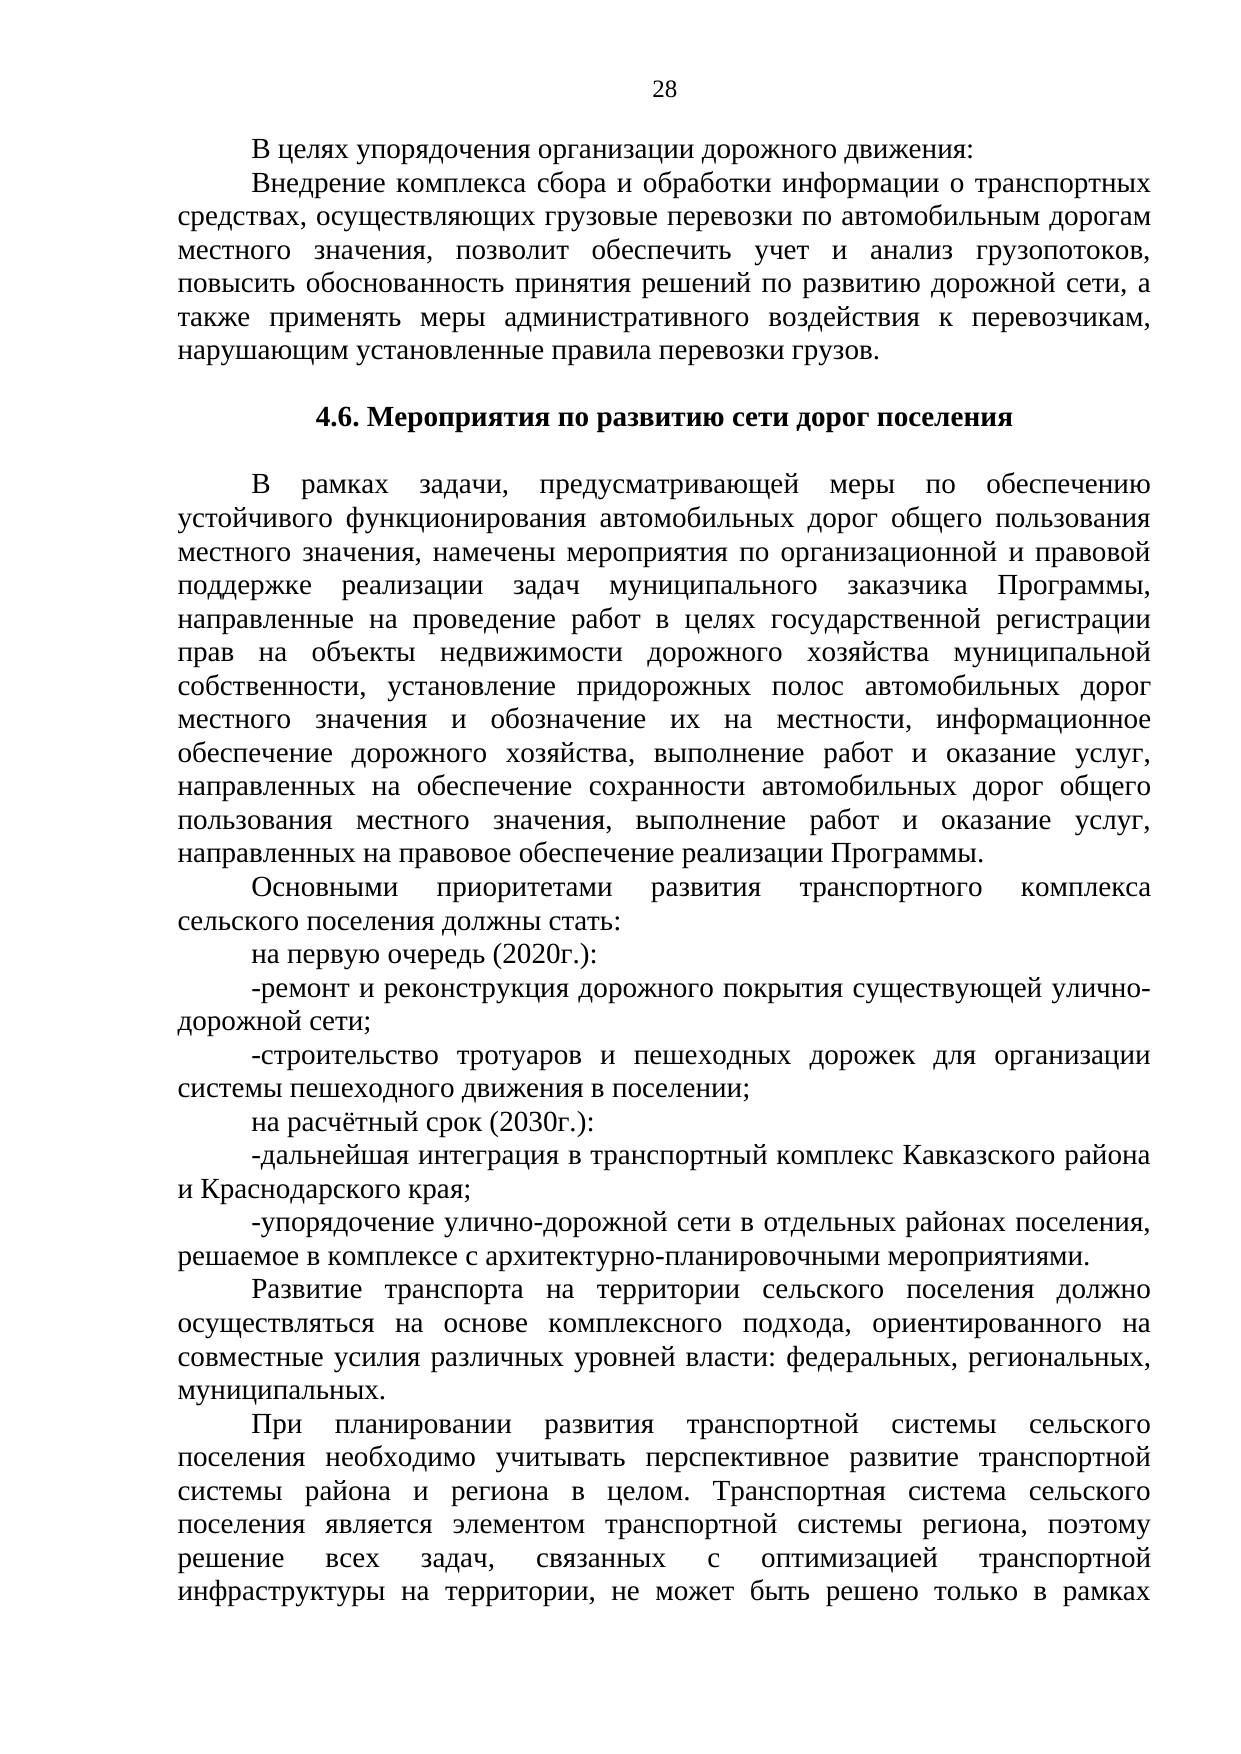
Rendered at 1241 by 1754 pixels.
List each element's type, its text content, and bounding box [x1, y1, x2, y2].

text на первую очередь (2020г.): [177, 936, 1152, 970]
text -строительство тротуаров и пешеходных дорожек для организации системы пешеходного движения в поселении; [177, 1037, 1152, 1104]
text В целях упорядочения организации дорожного движения: [177, 131, 1152, 165]
text на расчётный срок (2030г.): [177, 1104, 1152, 1137]
text Развитие транспорта на территории сельского поселения должно осуществляться на основе комплексного подхода, ориентированного на совместные усилия различных уровней власти: федеральных, региональных, муниципальных. [177, 1272, 1152, 1406]
text -упорядочение улично-дорожной сети в отдельных районах поселения, решаемое в комплексе с архитектурно-планировочными мероприятиями. [177, 1204, 1152, 1272]
text -дальнейшая интеграция в транспортный комплекс Кавказского района и Краснодарского края; [177, 1137, 1152, 1204]
text В рамках задачи, предусматривающей меры по обеспечению устойчивого функционирования автомобильных дорог общего пользования местного значения, намечены мероприятия по организационной и правовой поддержке реализации задач муниципального заказчика Программы, направленные на проведение работ в целях государственной регистрации прав на объекты недвижимости дорожного хозяйства муниципальной собственности, установление придорожных полос автомобильных дорог местного значения и обозначение их на местности, информационное обеспечение дорожного хозяйства, выполнение работ и оказание услуг, направленных на обеспечение сохранности автомобильных дорог общего пользования местного значения, выполнение работ и оказание услуг, направленных на правовое обеспечение реализации Программы. [177, 467, 1152, 869]
text Внедрение комплекса сбора и обработки информации о транспортных средствах, осуществляющих грузовые перевозки по автомобильным дорогам местного значения, позволит обеспечить учет и анализ грузопотоков, повысить обоснованность принятия решений по развитию дорожной сети, а также применять меры административного воздействия к перевозчикам, нарушающим установленные правила перевозки грузов. [177, 165, 1152, 366]
text 4.6. Мероприятия по развитию сети дорог поселения [177, 399, 1152, 433]
text Основными приоритетами развития транспортного комплекса сельского поселения должны стать: [177, 869, 1152, 936]
text -ремонт и реконструкция дорожного покрытия существующей улично-дорожной сети; [177, 970, 1152, 1037]
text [177, 1406, 1152, 1607]
